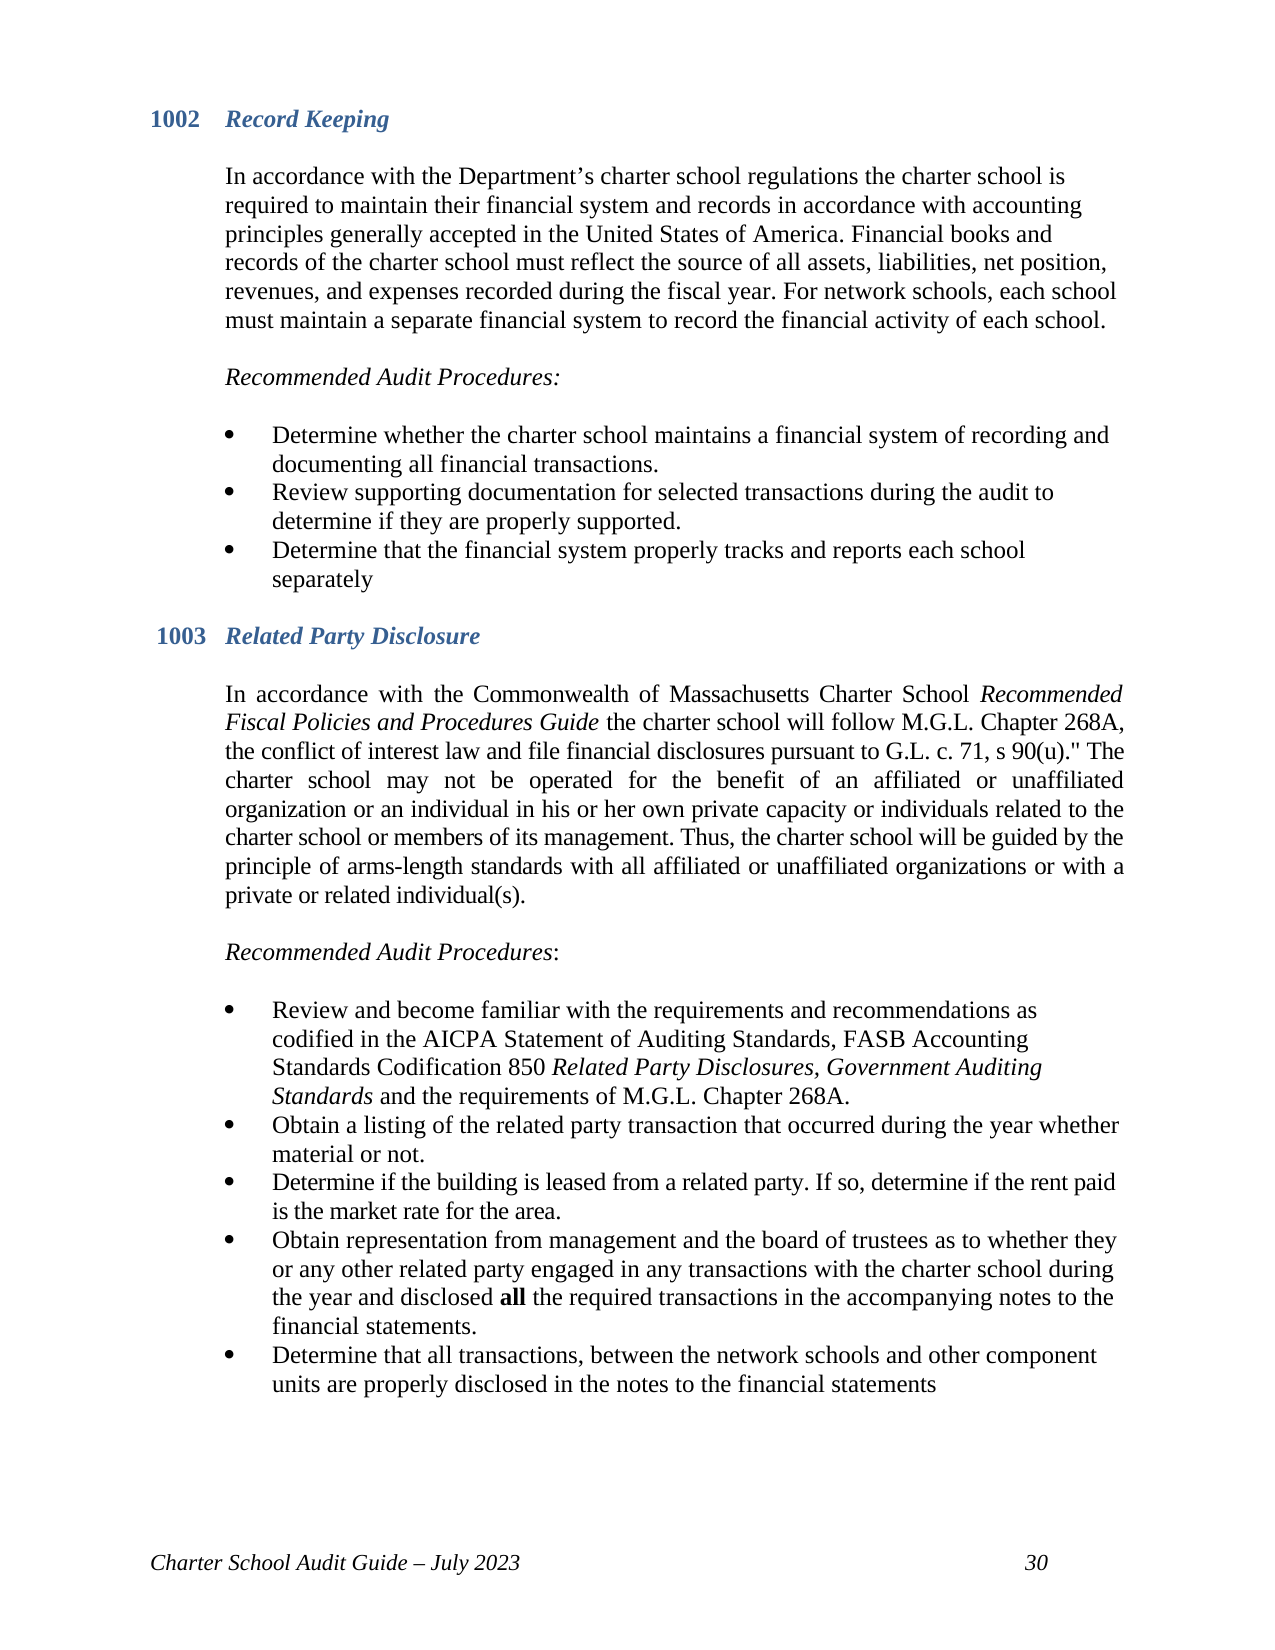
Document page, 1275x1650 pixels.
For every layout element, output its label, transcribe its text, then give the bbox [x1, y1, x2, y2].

list Determine that the financial system properly tracks and reports each school separately [225, 535, 1125, 592]
text Recommended Audit Procedures: [225, 362, 1125, 391]
list Determine that all transactions, between the network schools and other component units are properly disclosed in the notes to the financial statements [225, 1340, 1125, 1397]
text In accordance with the Commonwealth of Massachusetts Charter School Recommended Fiscal Policies and Procedures Guide the charter school will follow M.G.L. Chapter 268A, the conflict of interest law and file financial disclosures pursuant to G.L. c. 71, s 90(u)." The charter school may not be operated for the benefit of an affiliated or unaffiliated organization or an individual in his or her own private capacity or individuals related to the charter school or members of its management. Thus, the charter school will be guided by the principle of arms-length standards with all affiliated or unaffiliated organizations or with a private or related individual(s). [225, 679, 1125, 909]
list Review supporting documentation for selected transactions during the audit to determine if they are properly supported. [225, 477, 1125, 535]
text 1002 Record Keeping [150, 104, 1087, 132]
text 1003 Related Party Disclosure [150, 621, 1087, 650]
text In accordance with the Department’s charter school regulations the charter school is required to maintain their financial system and records in accordance with accounting principles generally accepted in the United States of America. Financial books and records of the charter school must reflect the source of all assets, liabilities, net position, revenues, and expenses recorded during the fiscal year. For network schools, each school must maintain a separate financial system to record the financial activity of each school. [225, 161, 1125, 334]
list Determine if the building is leased from a related party. If so, determine if the rent paid is the market rate for the area. [225, 1167, 1125, 1225]
list Review and become familiar with the requirements and recommendations as codified in the AICPA Statement of Auditing Standards, FASB Accounting Standards Codification 850 Related Party Disclosures, Government Auditing Standards and the requirements of M.G.L. Chapter 268A. [225, 995, 1125, 1110]
text Recommended Audit Procedures: [225, 937, 1125, 966]
list Obtain representation from management and the board of trustees as to whether they or any other related party engaged in any transactions with the charter school during the year and disclosed all the required transactions in the accompanying notes to the financial statements. [225, 1225, 1125, 1340]
list Determine whether the charter school maintains a financial system of recording and documenting all financial transactions. [225, 420, 1125, 477]
list Obtain a listing of the related party transaction that occurred during the year whether material or not. [225, 1110, 1125, 1167]
